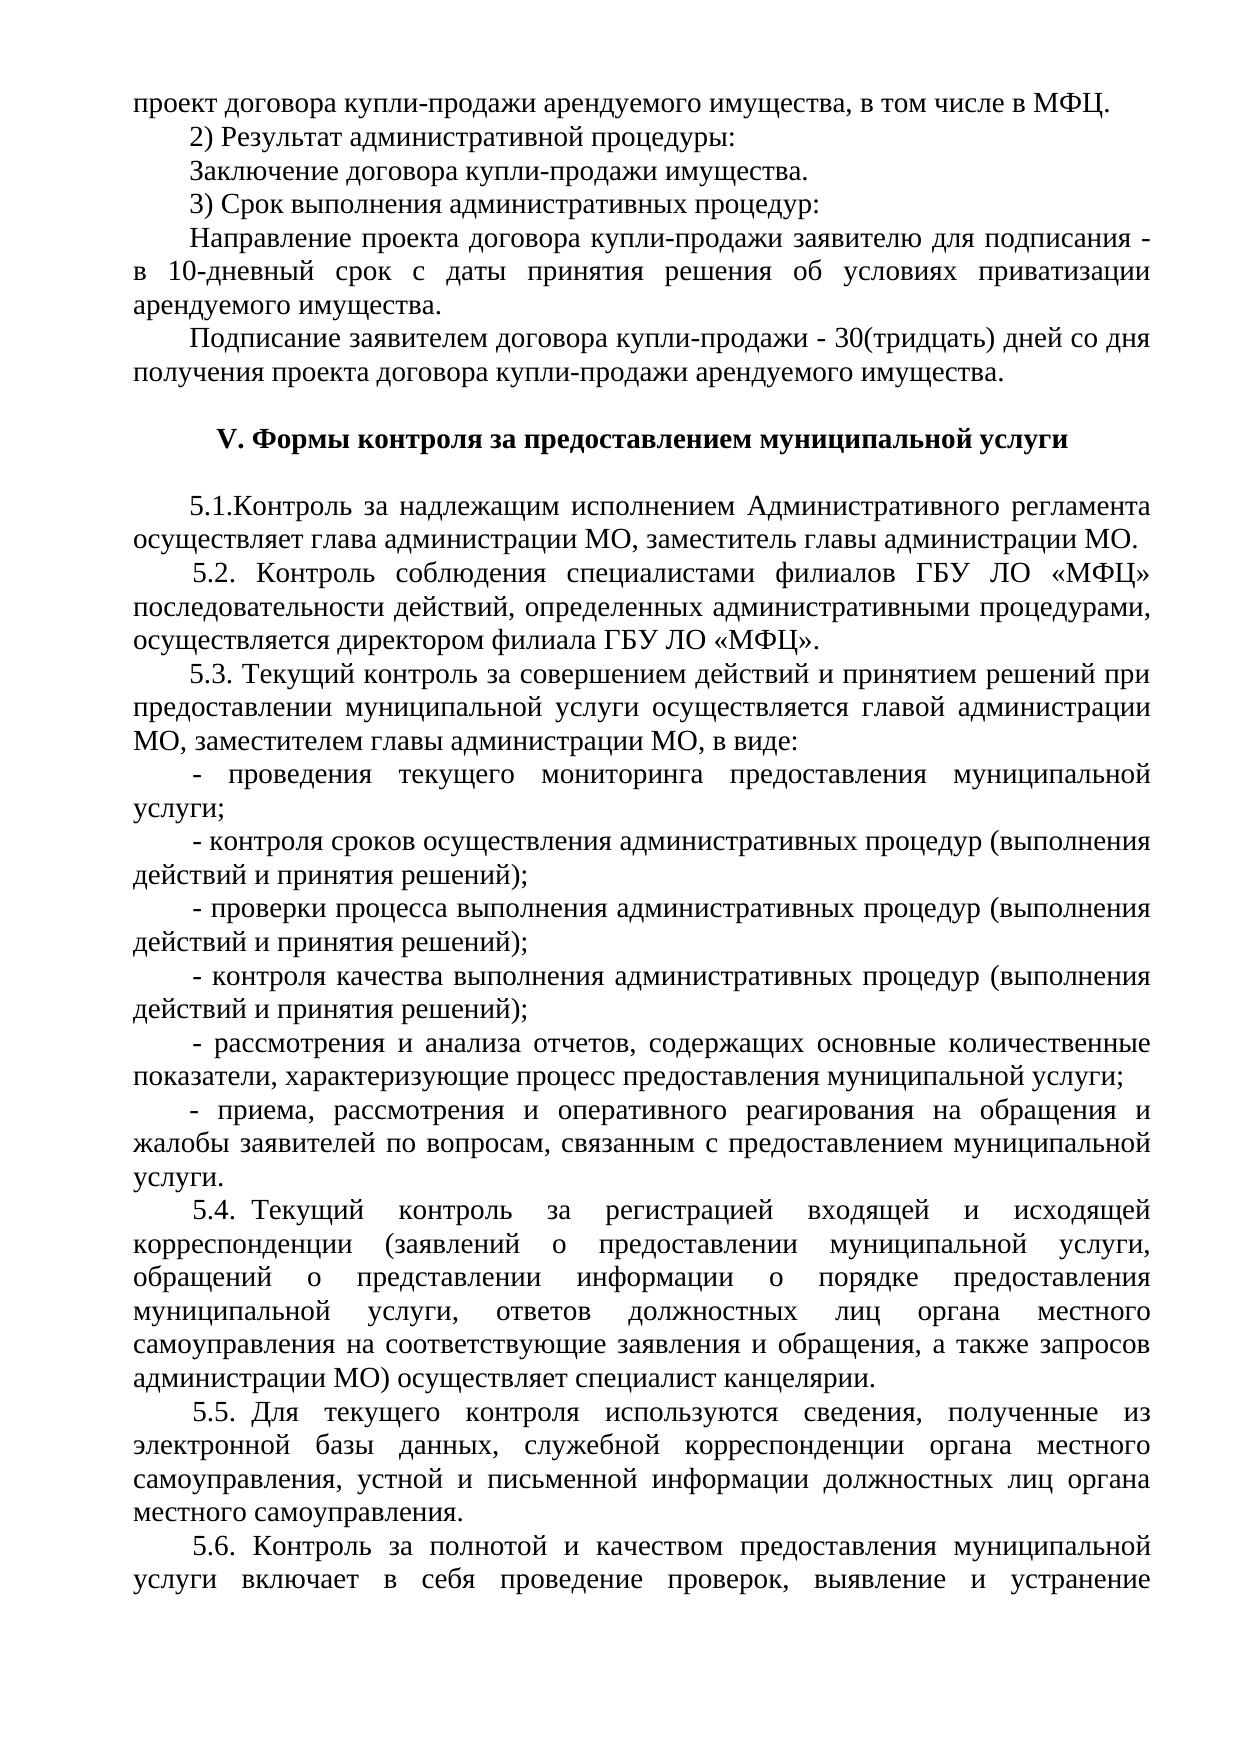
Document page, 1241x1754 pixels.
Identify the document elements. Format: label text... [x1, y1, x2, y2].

text - рассмотрения и анализа отчетов, содержащих основные количественные показатели, характеризующие процесс предоставления муниципальной услуги; [133, 1025, 1152, 1092]
text 5.5. Для текущего контроля используются сведения, полученные из электронной базы данных, служебной корреспонденции органа местного самоуправления, устной и письменной информации должностных лиц органа местного самоуправления. [133, 1394, 1152, 1528]
text Заключение договора купли-продажи имущества. [133, 153, 1152, 186]
text 5.2. Контроль соблюдения специалистами филиалов ГБУ ЛО «МФЦ» последовательности действий, определенных административными процедурами, осуществляется директором филиала ГБУ ЛО «МФЦ». [133, 555, 1152, 656]
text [133, 86, 1152, 119]
text 5.1.Контроль за надлежащим исполнением Административного регламента осуществляет глава администрации МО, заместитель главы администрации МО. [133, 488, 1152, 555]
text - проверки процесса выполнения административных процедур (выполнения действий и принятия решений); [133, 891, 1152, 958]
text 5.4. Текущий контроль за регистрацией входящей и исходящей корреспонденции (заявлений о предоставлении муниципальной услуги, обращений о представлении информации о порядке предоставления муниципальной услуги, ответов должностных лиц органа местного самоуправления на соответствующие заявления и обращения, а также запросов администрации МО) осуществляет специалист канцелярии. [133, 1192, 1152, 1394]
text - приема, рассмотрения и оперативного реагирования на обращения и жалобы заявителей по вопросам, связанным с предоставлением муниципальной услуги. [133, 1092, 1152, 1192]
text - контроля сроков осуществления административных процедур (выполнения действий и принятия решений); [133, 823, 1152, 891]
text 3) Срок выполнения административных процедур: [133, 186, 1152, 220]
text 5.3. Текущий контроль за совершением действий и принятием решений при предоставлении муниципальной услуги осуществляется главой администрации МО, заместителем главы администрации МО, в виде: [133, 656, 1152, 756]
text 2) Результат административной процедуры: [133, 119, 1152, 153]
text Направление проекта договора купли-продажи заявителю для подписания - в 10-дневный срок с даты принятия решения об условиях приватизации арендуемого имущества. [133, 220, 1152, 320]
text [133, 1528, 1152, 1595]
text - проведения текущего мониторинга предоставления муниципальной услуги; [133, 756, 1152, 823]
text Подписание заявителем договора купли-продажи - 30(тридцать) дней со дня получения проекта договора купли-продажи арендуемого имущества. [133, 320, 1152, 387]
text - контроля качества выполнения административных процедур (выполнения действий и принятия решений); [133, 958, 1152, 1025]
text V. Формы контроля за предоставлением муниципальной услуги [133, 421, 1152, 454]
